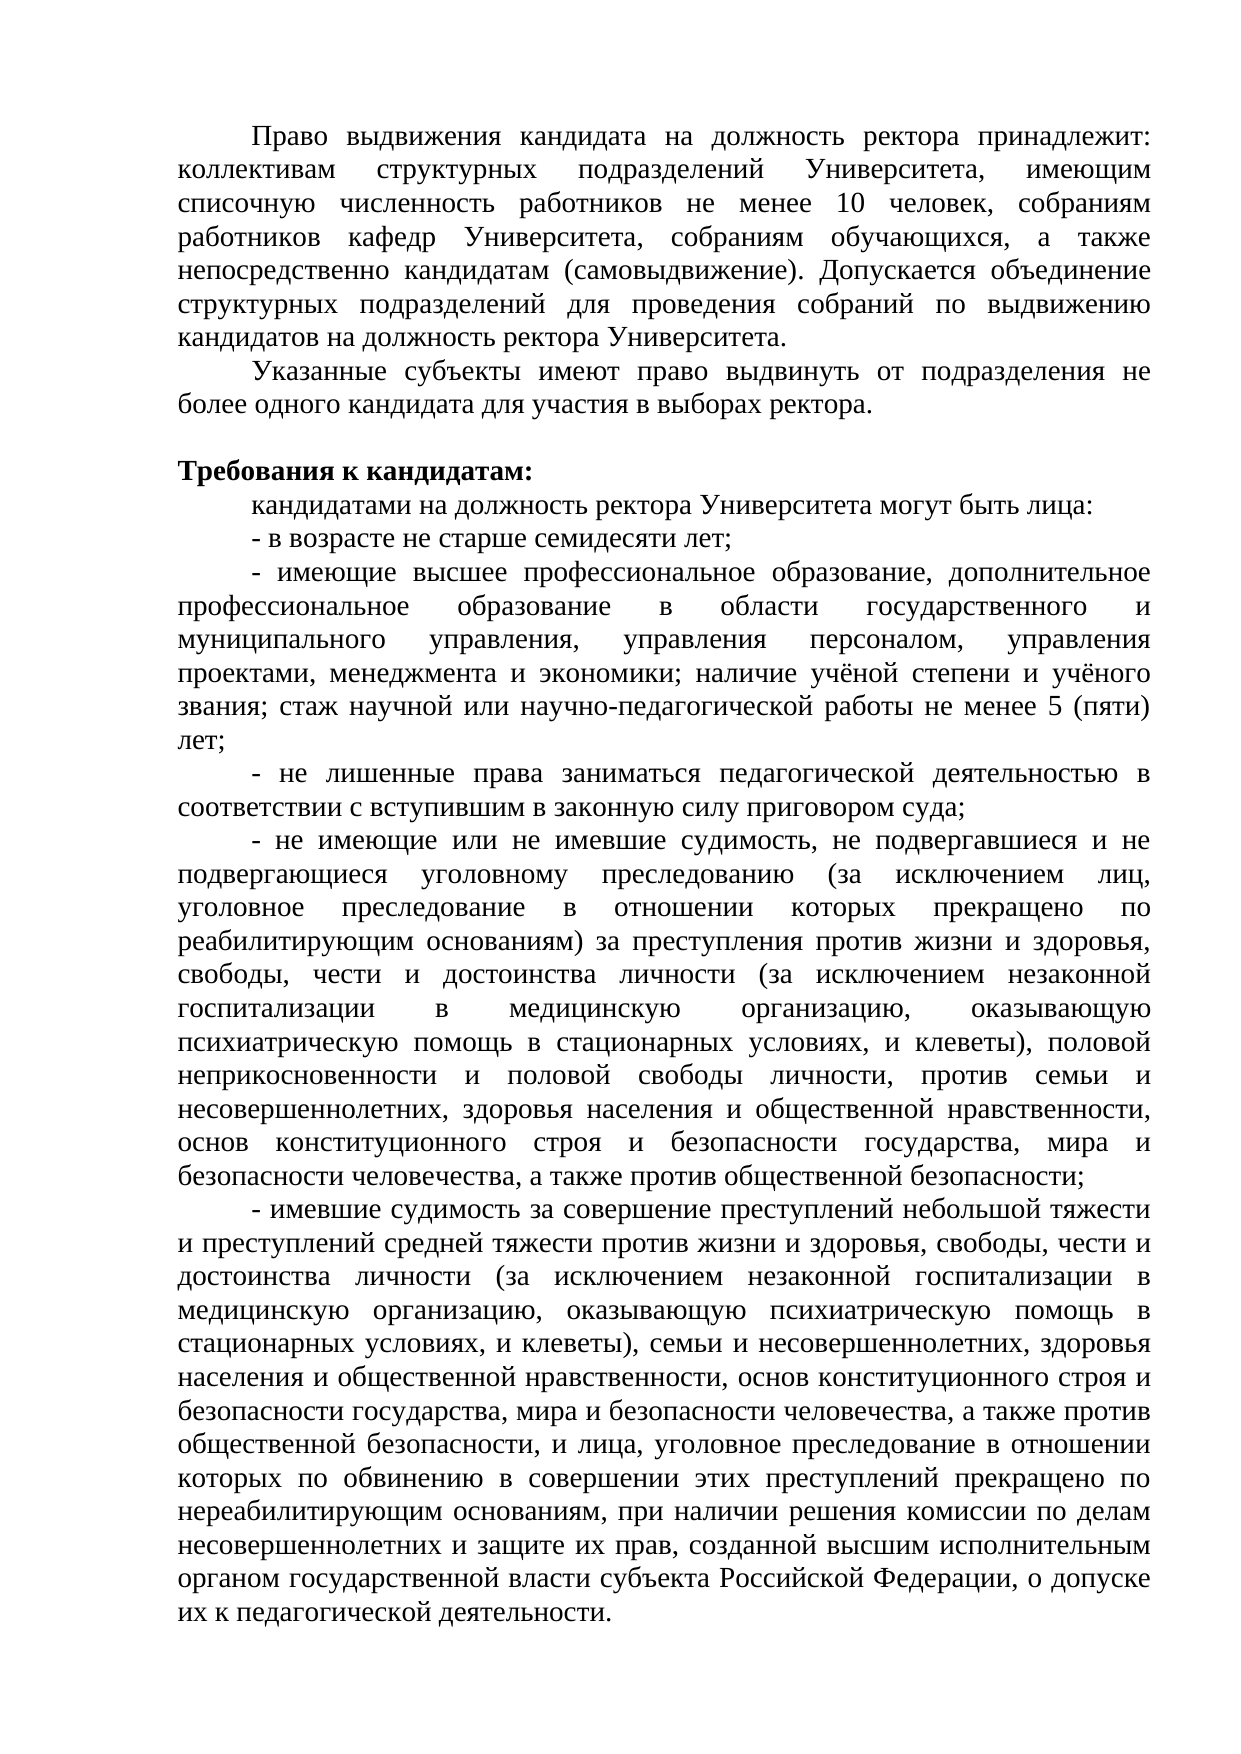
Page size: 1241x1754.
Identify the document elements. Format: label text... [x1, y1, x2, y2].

text - имевшие судимость за совершение преступлений небольшой тяжести и преступлений средней тяжести против жизни и здоровья, свободы, чести и достоинства личности (за исключением незаконной госпитализации в медицинскую организацию, оказывающую психиатрическую помощь в стационарных условиях, и клеветы), семьи и несовершеннолетних, здоровья населения и общественной нравственности, основ конституционного строя и безопасности государства, мира и безопасности человечества, а также против общественной безопасности, и лица, уголовное преследование в отношении которых по обвинению в совершении этих преступлений прекращено по нереабилитирующим основаниям, при наличии решения комиссии по делам несовершеннолетних и защите их прав, созданной высшим исполнительным органом государственной власти субъекта Российской Федерации, о допуске их к педагогической деятельности. [177, 1191, 1152, 1627]
text Право выдвижения кандидата на должность ректора принадлежит: коллективам структурных подразделений Университета, имеющим списочную численность работников не менее 10 человек, собраниям работников кафедр Университета, собраниям обучающихся, а также непосредственно кандидатам (самовыдвижение). Допускается объединение структурных подразделений для проведения собраний по выдвижению кандидатов на должность ректора Университета. [177, 118, 1152, 353]
text - имеющие высшее профессиональное образование, дополнительное профессиональное образование в области государственного и муниципального управления, управления персоналом, управления проектами, менеджмента и экономики; наличие учёной степени и учёного звания; стаж научной или научно-педагогической работы не менее 5 (пяти) лет; [177, 554, 1152, 755]
text - в возрасте не старше семидесяти лет; [177, 521, 1152, 554]
text - не лишенные права заниматься педагогической деятельностью в соответствии с вступившим в законную силу приговором суда; [177, 755, 1152, 822]
text кандидатами на должность ректора Университета могут быть лица: [177, 487, 1152, 521]
text - не имеющие или не имевшие судимость, не подвергавшиеся и не подвергающиеся уголовному преследованию (за исключением лиц, уголовное преследование в отношении которых прекращено по реабилитирующим основаниям) за преступления против жизни и здоровья, свободы, чести и достоинства личности (за исключением незаконной госпитализации в медицинскую организацию, оказывающую психиатрическую помощь в стационарных условиях, и клеветы), половой неприкосновенности и половой свободы личности, против семьи и несовершеннолетних, здоровья населения и общественной нравственности, основ конституционного строя и безопасности государства, мира и безопасности человечества, а также против общественной безопасности; [177, 822, 1152, 1191]
text Требования к кандидатам: [177, 453, 1152, 487]
text Указанные субъекты имеют право выдвинуть от подразделения не более одного кандидата для участия в выборах ректора. [177, 353, 1152, 420]
